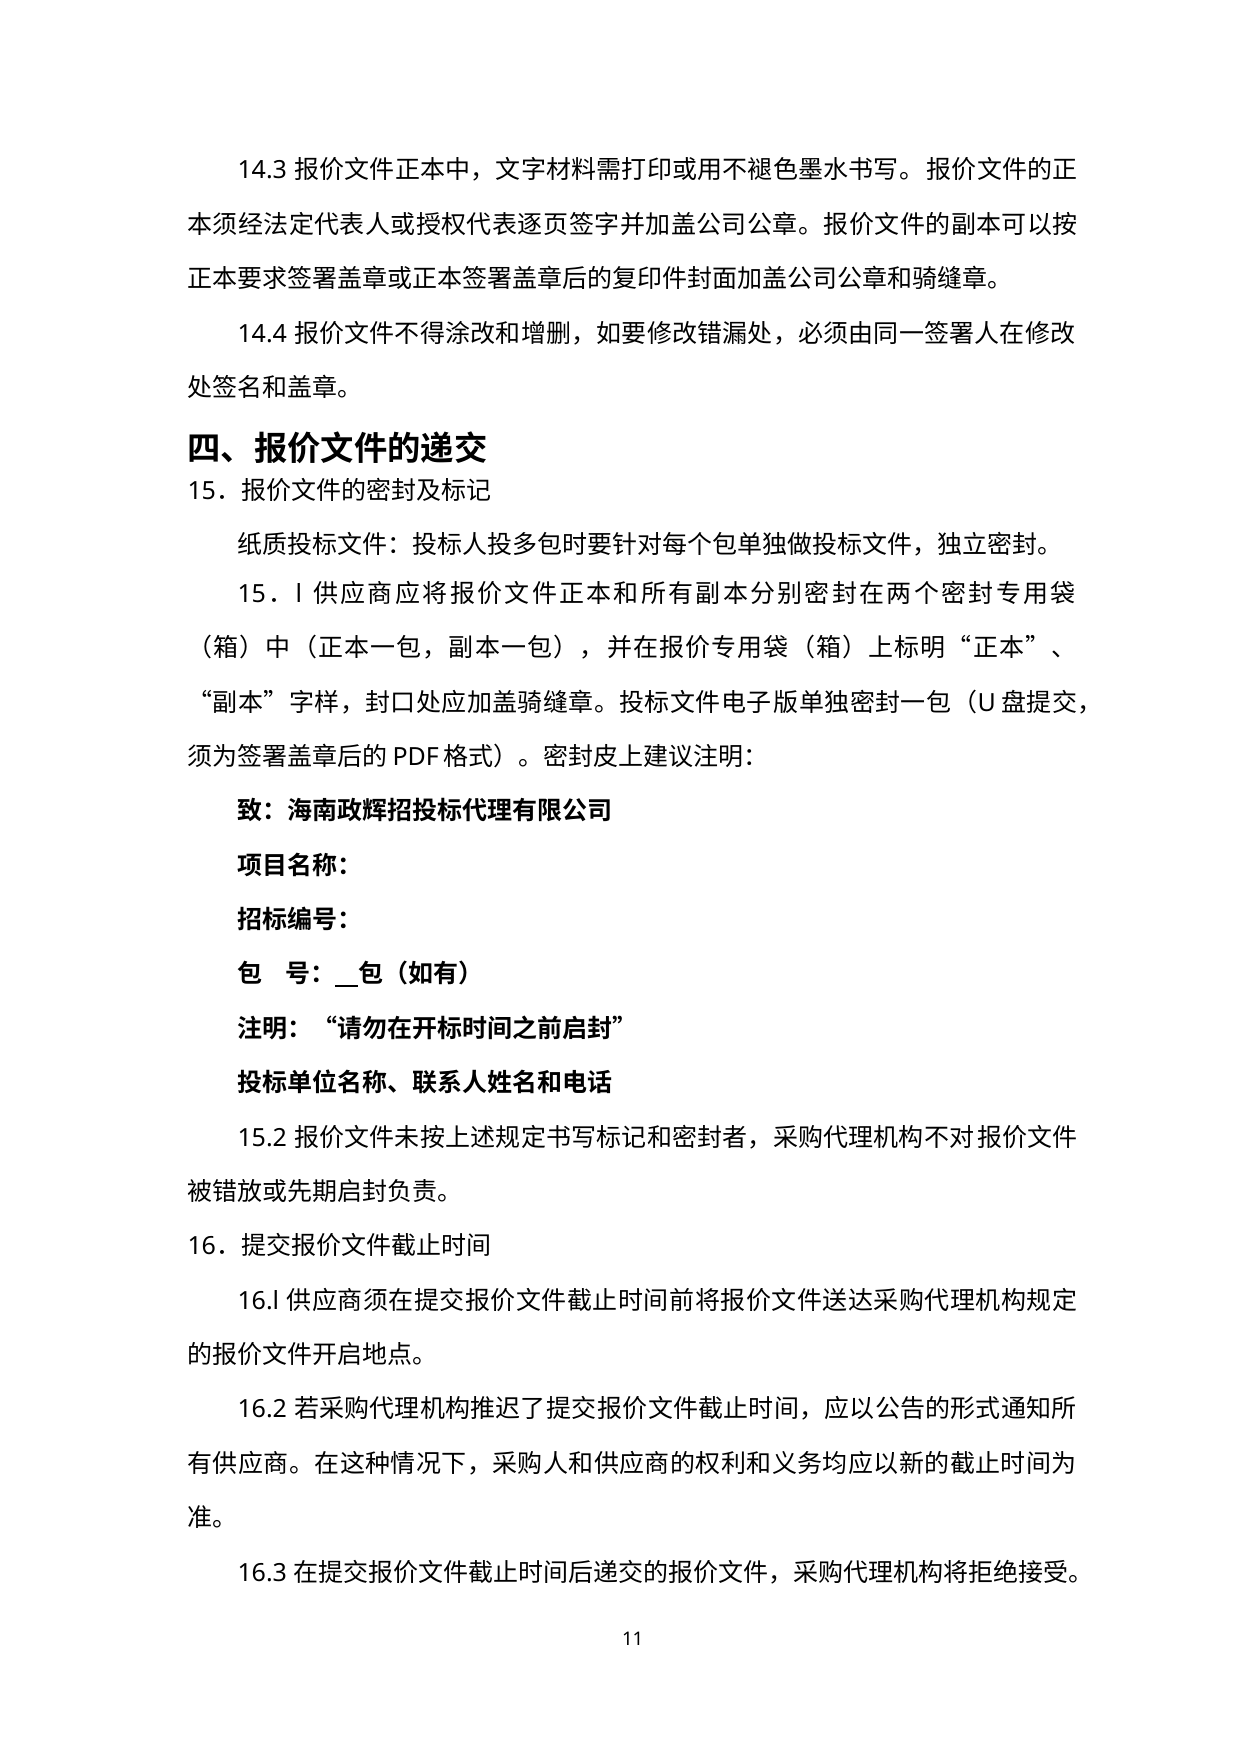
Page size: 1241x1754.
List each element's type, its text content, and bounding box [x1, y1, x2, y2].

text 招标编号： [187, 899, 1078, 936]
text 14.3 报价文件正本中，文字材料需打印或用不褪色墨水书写。报价文件的正本须经法定代表人或授权代表逐页签字并加盖公司公章。报价文件的副本可以按正本要求签署盖章或正本签署盖章后的复印件封面加盖公司公章和骑缝章。 [187, 150, 1078, 295]
text 16.2 若采购代理机构推迟了提交报价文件截止时间，应以公告的形式通知所有供应商。在这种情况下，采购人和供应商的权利和义务均应以新的截止时间为准。 [187, 1389, 1078, 1534]
text 四、报价文件的递交 [187, 422, 1078, 470]
text 16．提交报价文件截止时间 [187, 1226, 1078, 1262]
text 注明：“请勿在开标时间之前启封” [187, 1008, 1078, 1044]
text 16.l 供应商须在提交报价文件截止时间前将报价文件送达采购代理机构规定的报价文件开启地点。 [187, 1280, 1078, 1371]
text 15．l 供应商应将报价文件正本和所有副本分别密封在两个密封专用袋（箱）中（正本一包，副本一包），并在报价专用袋（箱）上标明“正本”、“副本”字样，封口处应加盖骑缝章。投标文件电子版单独密封一包（U盘提交，须为签署盖章后的PDF格式）。密封皮上建议注明： [187, 573, 1078, 773]
text 包 号： 包（如有） [187, 954, 1078, 990]
text 14.4 报价文件不得涂改和增删，如要修改错漏处，必须由同一签署人在修改处签名和盖章。 [187, 313, 1078, 404]
text 15．报价文件的密封及标记 [187, 470, 1078, 506]
text 致：海南政辉招投标代理有限公司 [187, 791, 1078, 827]
text 纸质投标文件：投标人投多包时要针对每个包单独做投标文件，独立密封。 [187, 524, 1078, 561]
text 投标单位名称、联系人姓名和电话 [187, 1063, 1078, 1099]
text 16.3 在提交报价文件截止时间后递交的报价文件，采购代理机构将拒绝接受。 [187, 1552, 1078, 1588]
text 项目名称： [187, 845, 1078, 881]
text 15.2 报价文件未按上述规定书写标记和密封者，采购代理机构不对报价文件被错放或先期启封负责。 [187, 1117, 1078, 1208]
